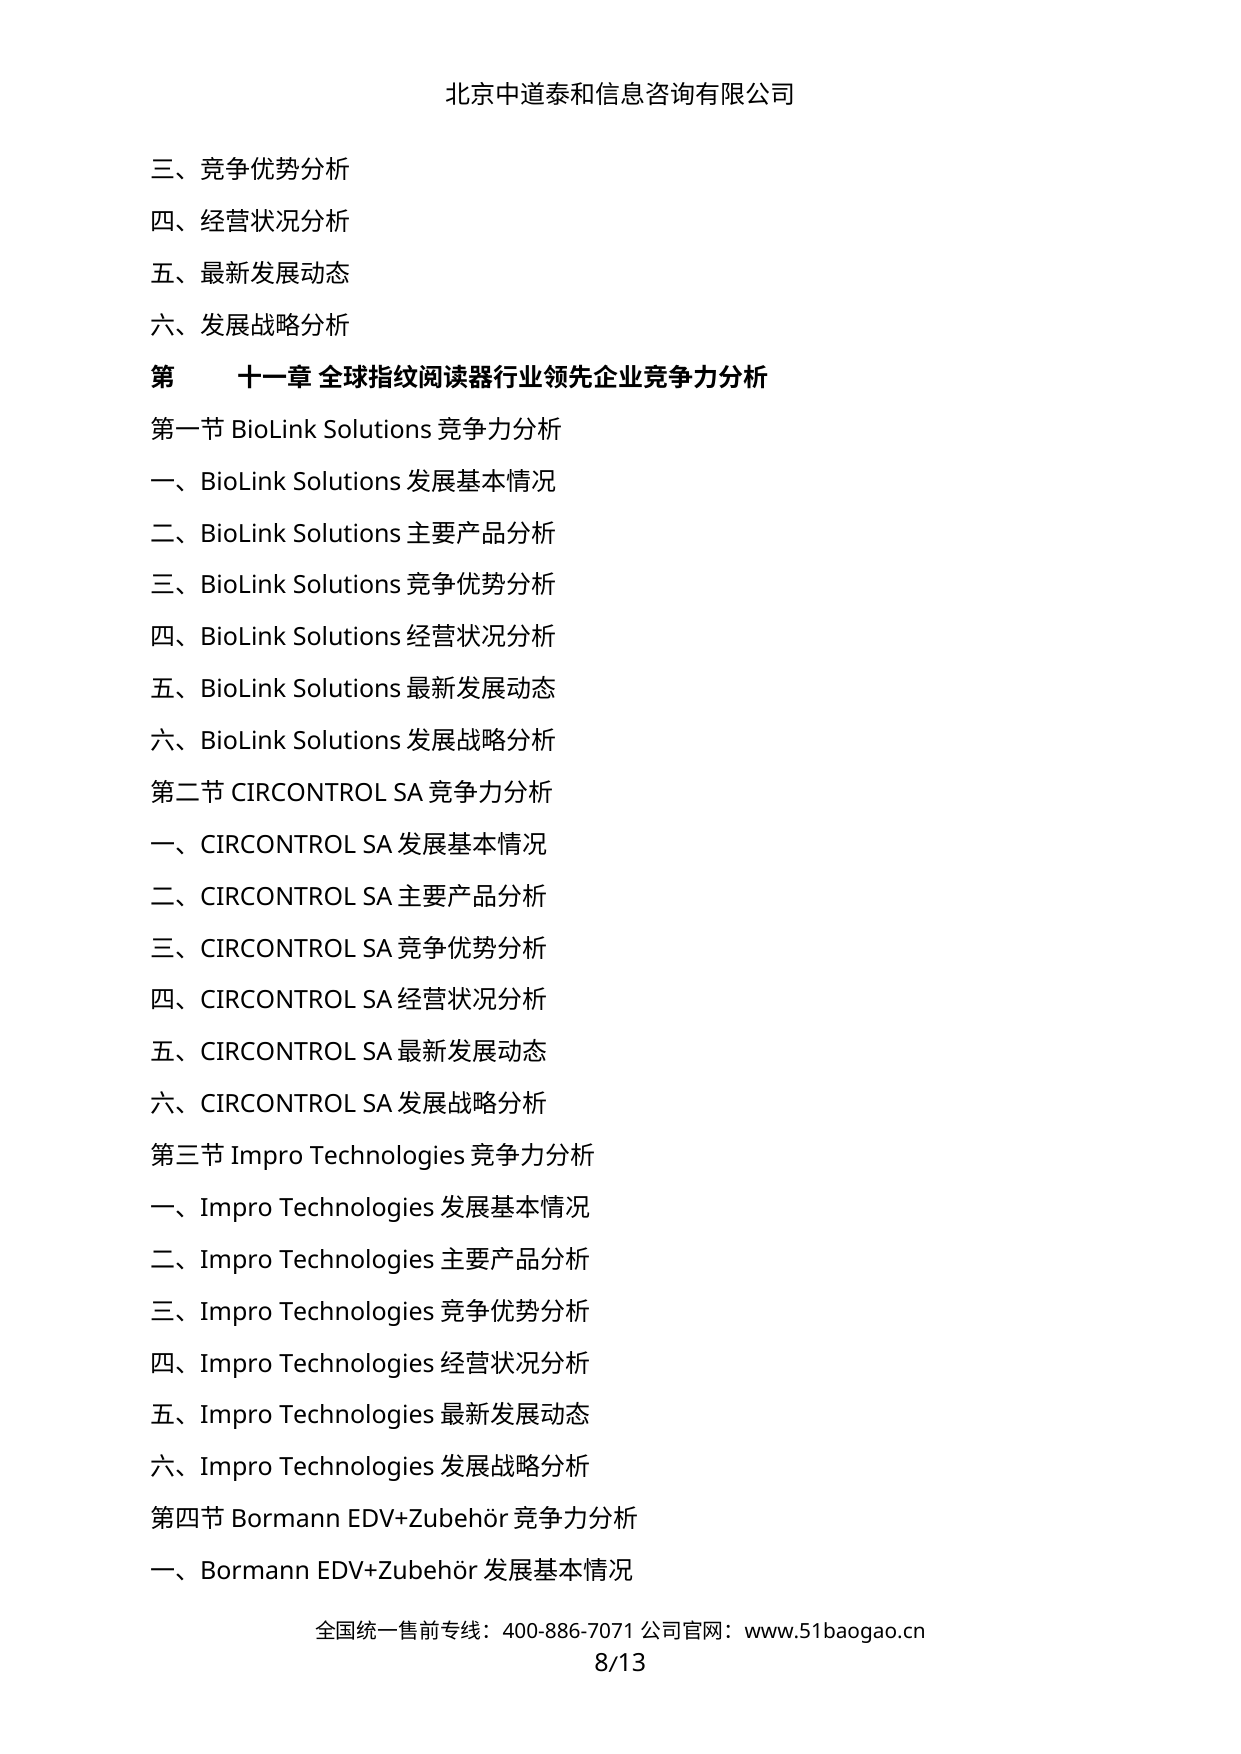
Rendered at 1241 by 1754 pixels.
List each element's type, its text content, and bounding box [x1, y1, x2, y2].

text 第 十一章 全球指纹阅读器行业领先企业竞争力分析 [150, 357, 1090, 394]
text 一、Bormann EDV+Zubehör发展基本情况 [150, 1551, 1090, 1587]
text 六、CIRCONTROL SA发展战略分析 [150, 1084, 1090, 1120]
text 五、CIRCONTROL SA最新发展动态 [150, 1032, 1090, 1068]
text 六、发展战略分析 [150, 306, 1090, 342]
text 五、最新发展动态 [150, 254, 1090, 290]
text 第四节 Bormann EDV+Zubehör竞争力分析 [150, 1499, 1090, 1535]
text 第一节 BioLink Solutions竞争力分析 [150, 409, 1090, 446]
text 五、Impro Technologies最新发展动态 [150, 1395, 1090, 1431]
text 一、CIRCONTROL SA发展基本情况 [150, 824, 1090, 861]
text 三、CIRCONTROL SA竞争优势分析 [150, 928, 1090, 964]
text 第二节 CIRCONTROL SA竞争力分析 [150, 772, 1090, 809]
text 二、BioLink Solutions主要产品分析 [150, 513, 1090, 549]
text 一、BioLink Solutions发展基本情况 [150, 461, 1090, 497]
text 四、CIRCONTROL SA经营状况分析 [150, 980, 1090, 1016]
text 三、竞争优势分析 [150, 150, 1090, 186]
text 第三节 Impro Technologies竞争力分析 [150, 1136, 1090, 1172]
text 六、Impro Technologies发展战略分析 [150, 1447, 1090, 1483]
text 三、BioLink Solutions竞争优势分析 [150, 565, 1090, 601]
text 三、Impro Technologies竞争优势分析 [150, 1291, 1090, 1327]
text 四、Impro Technologies经营状况分析 [150, 1343, 1090, 1379]
text 六、BioLink Solutions发展战略分析 [150, 721, 1090, 757]
text 四、经营状况分析 [150, 202, 1090, 238]
text 四、BioLink Solutions经营状况分析 [150, 617, 1090, 653]
text 二、Impro Technologies主要产品分析 [150, 1239, 1090, 1276]
text 一、Impro Technologies发展基本情况 [150, 1187, 1090, 1224]
text 五、BioLink Solutions最新发展动态 [150, 669, 1090, 705]
text 二、CIRCONTROL SA主要产品分析 [150, 876, 1090, 912]
